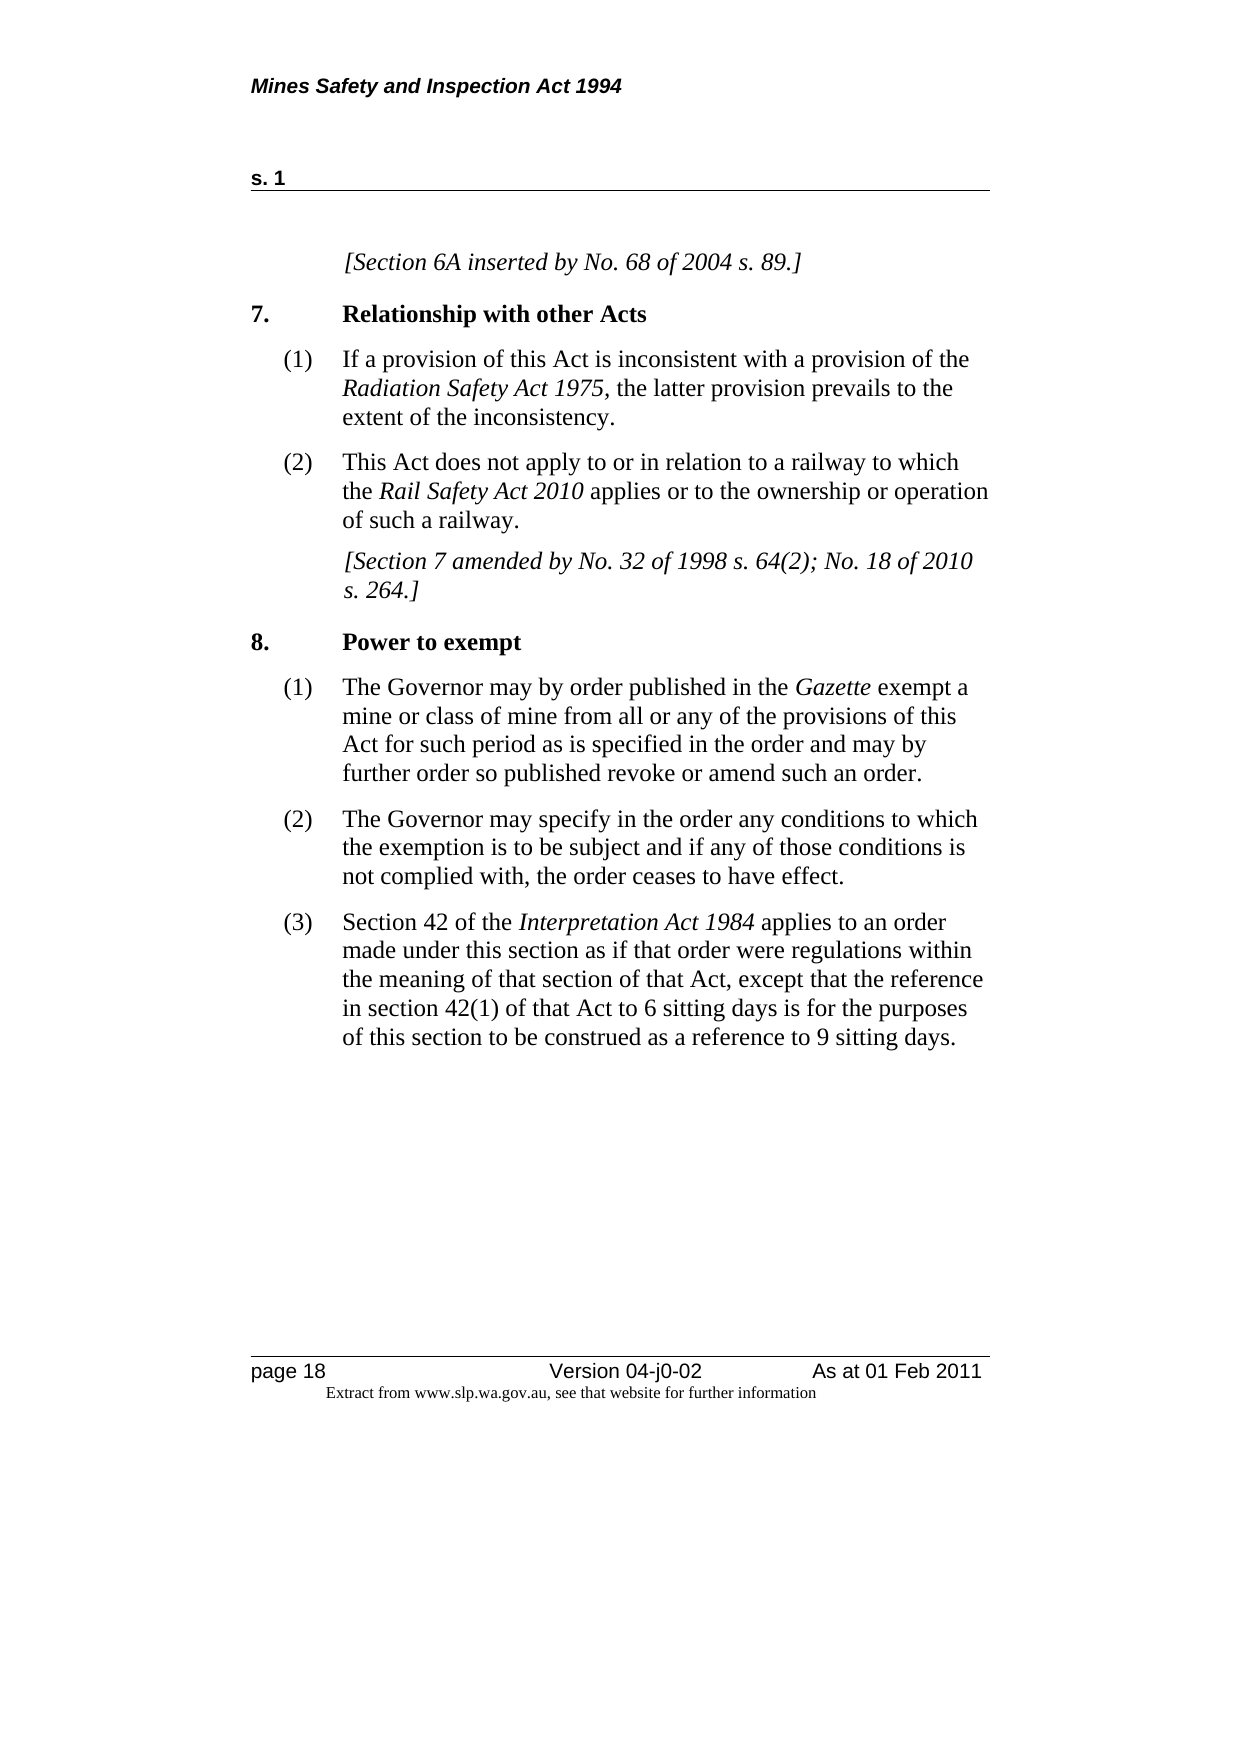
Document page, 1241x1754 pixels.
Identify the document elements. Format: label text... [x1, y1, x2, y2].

subtitle 7. Relationship with other Acts [251, 299, 990, 328]
subtitle 8. Power to exempt [251, 627, 990, 655]
text (1) The Governor may by order published in the Gazette exempt a mine or class of mine from all or any of the provisions of this Act for such period as is specified in the order and may by further order so published revoke or amend such an order. [251, 672, 990, 787]
text (1) If a provision of this Act is inconsistent with a provision of the Radiation Safety Act 1975, the latter provision prevails to the extent of the inconsistency. [251, 344, 990, 431]
text (3) Section 42 of the Interpretation Act 1984 applies to an order made under this section as if that order were regulations within the meaning of that section of that Act, except that the reference in section 42(1) of that Act to 6 sitting days is for the purposes of this section to be construed as a reference to 9 sitting days. [251, 907, 990, 1050]
text (2) This Act does not apply to or in relation to a railway to which the Rail Safety Act 2010 applies or to the ownership or operation of such a railway. [251, 447, 990, 534]
text [Section 7 amended by No. 32 of 1998 s. 64(2); No. 18 of 2010 s. 264.] [251, 546, 990, 604]
text [Section 6A inserted by No. 68 of 2004 s. 89.] [251, 247, 990, 276]
text (2) The Governor may specify in the order any conditions to which the exemption is to be subject and if any of those conditions is not complied with, the order ceases to have effect. [251, 804, 990, 890]
